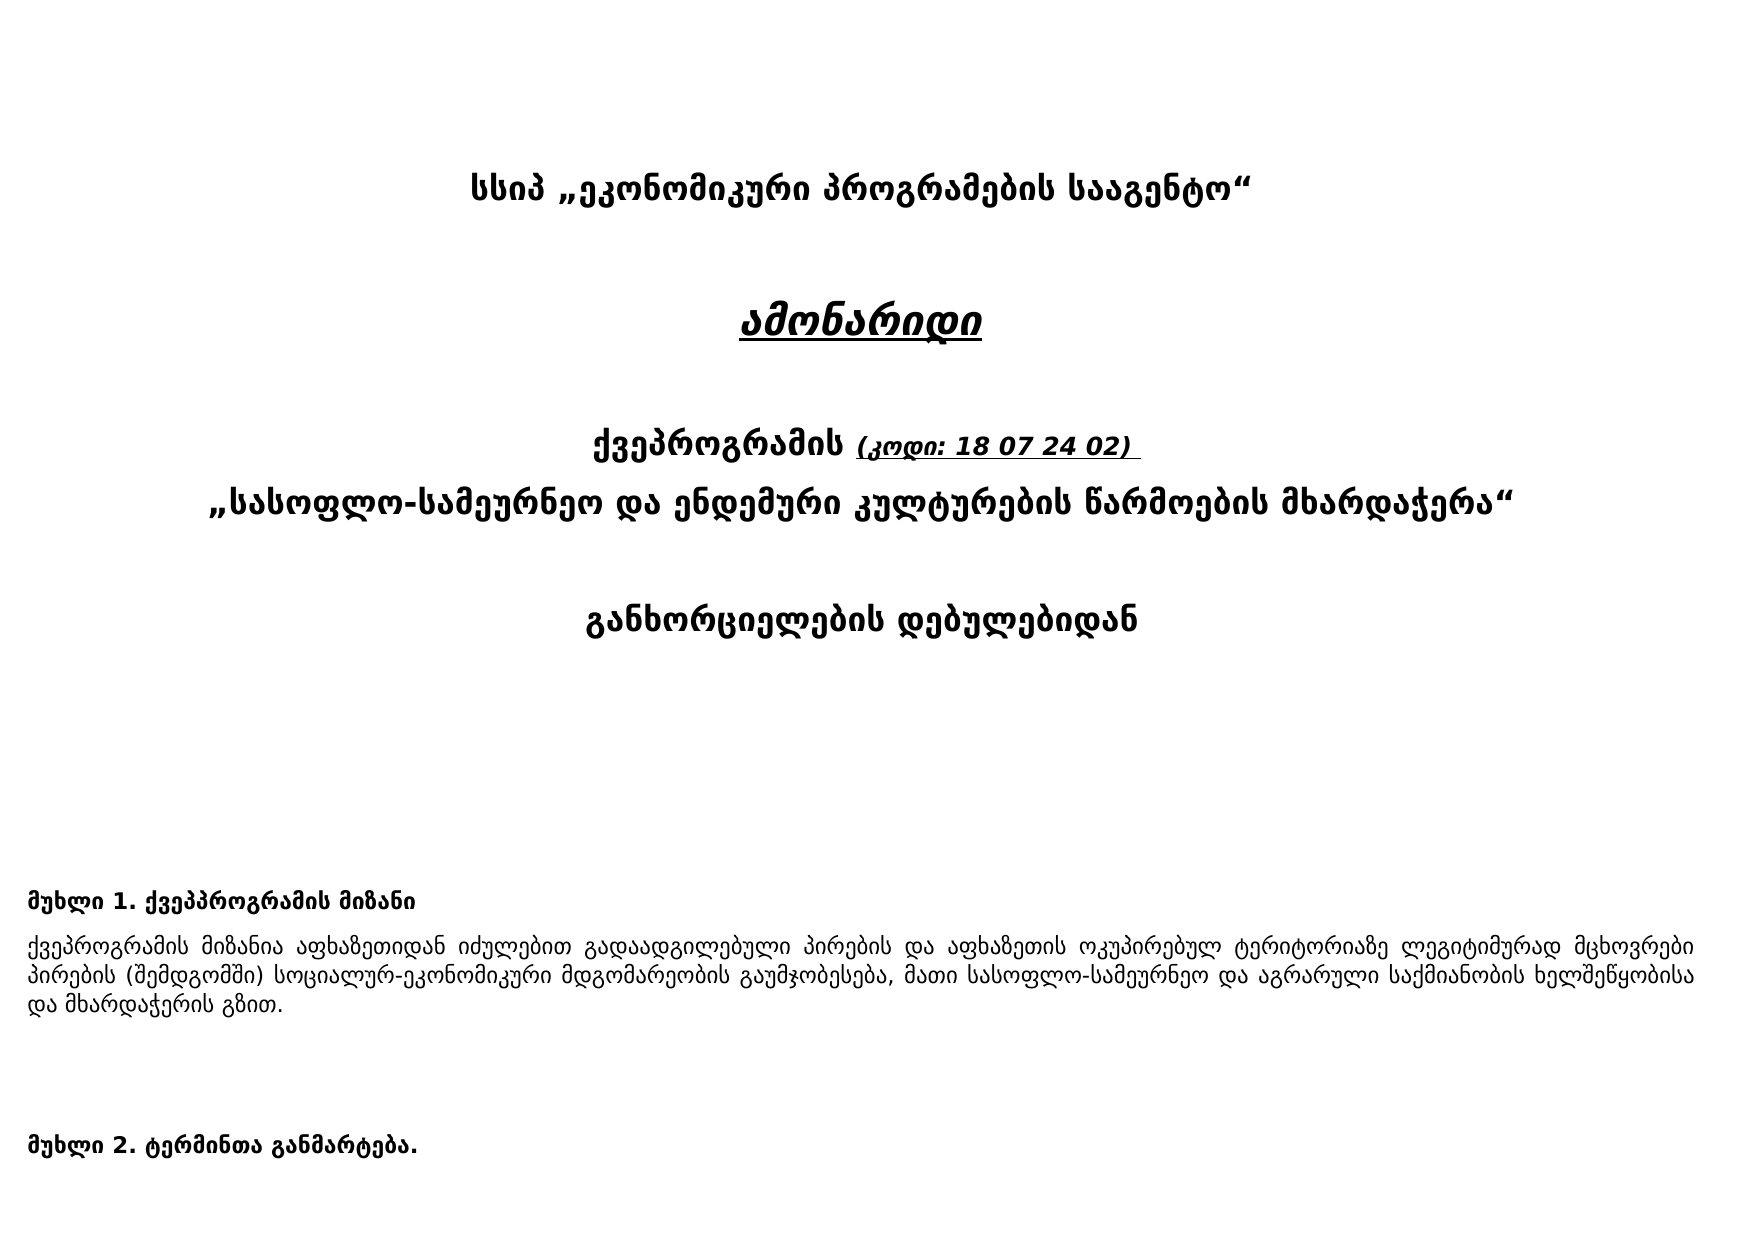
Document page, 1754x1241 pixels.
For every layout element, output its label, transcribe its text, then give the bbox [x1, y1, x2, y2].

text მუხლი 2. ტერმინთა განმარტება. [27, 1132, 1697, 1159]
text სსიპ „ეკონომიკური პროგრამების სააგენტო“ [27, 169, 1697, 208]
text ქვეპროგრამის მიზანია აფხაზეთიდან იძულებით გადაადგილებული პირების და აფხაზეთის ოკუპირებულ ტერიტორიაზე ლეგიტიმურად მცხოვრები პირების (შემდგომში) სოციალურ-ეკონომიკური მდგომარეობის გაუმჯობესება, მათი სასოფლო-სამეურნეო და აგრარული საქმიანობის ხელშეწყობისა და მხარდაჭერის გზით. [27, 933, 1697, 1017]
text ამონარიდი [27, 297, 1697, 346]
text მუხლი 1. ქვეპპროგრამის მიზანი [27, 888, 1697, 914]
text განხორციელების დებულებიდან [27, 600, 1697, 639]
text ქვეპროგრამის (კოდი: 18 07 24 02) [27, 425, 1697, 464]
text „სასოფლო-სამეურნეო და ენდემური კულტურების წარმოების მხარდაჭერა“ [27, 483, 1697, 522]
